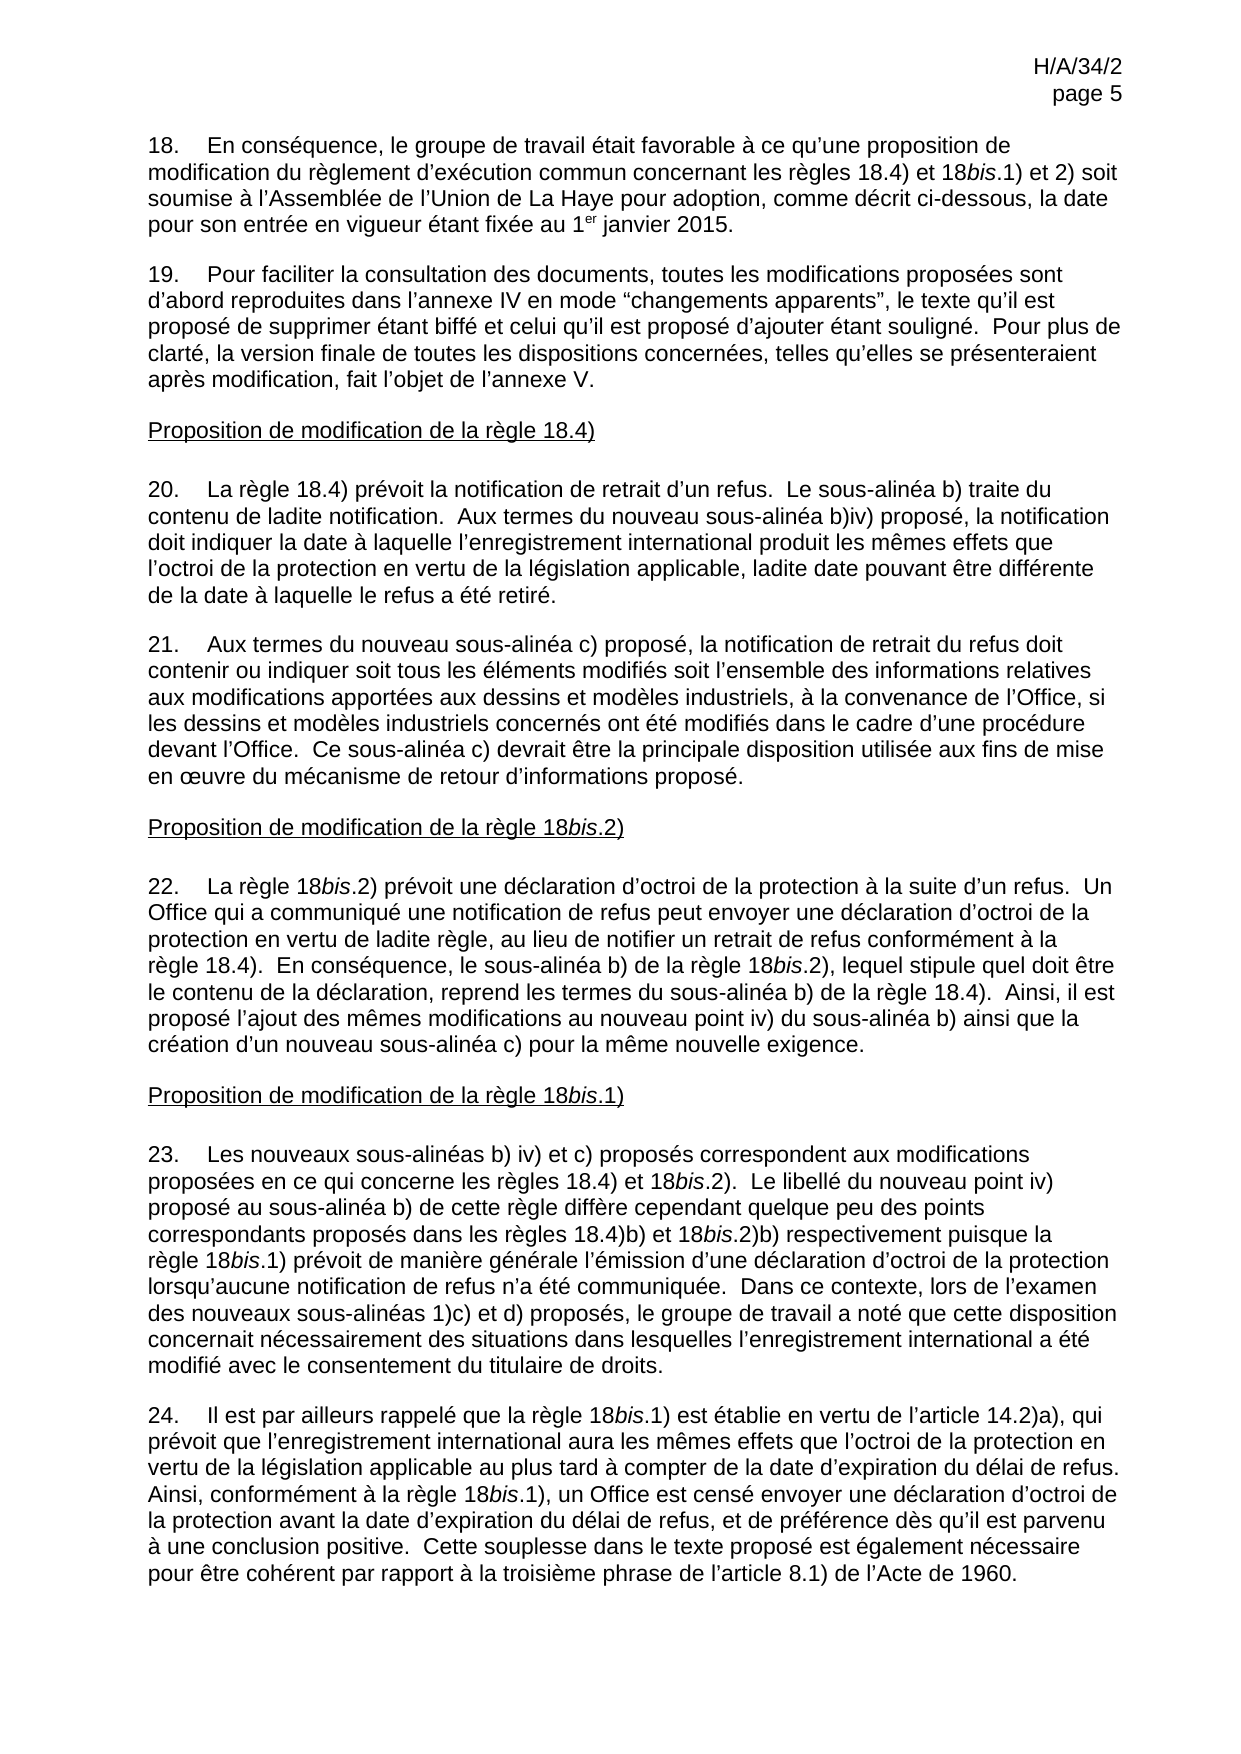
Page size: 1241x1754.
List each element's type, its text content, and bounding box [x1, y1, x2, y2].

subtitle Proposition de modification de la règle 18bis.2) [148, 814, 1122, 840]
text Pour faciliter la consultation des documents, toutes les modifications proposées sont d’abord reproduites dans l’annexe IV en mode “changements apparents”, le texte qu’il est proposé de supprimer étant biffé et celui qu’il est proposé d’ajouter étant souligné. Pour plus de clarté, la version finale de toutes les dispositions concernées, telles qu’elles se présenteraient après modification, fait l’objet de l’annexe V. [148, 261, 1122, 392]
text En conséquence, le groupe de travail était favorable à ce qu’une proposition de modification du règlement d’exécution commun concernant les règles 18.4) et 18bis.1) et 2) soit soumise à l’Assemblée de l’Union de La Haye pour adoption, comme décrit ci-dessous, la date pour son entrée en vigueur étant fixée au 1er janvier 2015. [148, 132, 1122, 238]
text La règle 18bis.2) prévoit une déclaration d’octroi de la protection à la suite d’un refus. Un Office qui a communiqué une notification de refus peut envoyer une déclaration d’octroi de la protection en vertu de ladite règle, au lieu de notifier un retrait de refus conformément à la règle 18.4). En conséquence, le sous-alinéa b) de la règle 18bis.2), lequel stipule quel doit être le contenu de la déclaration, reprend les termes du sous-alinéa b) de la règle 18.4). Ainsi, il est proposé l’ajout des mêmes modifications au nouveau point iv) du sous-alinéa b) ainsi que la création d’un nouveau sous-alinéa c) pour la même nouvelle exigence. [148, 873, 1122, 1057]
text La règle 18.4) prévoit la notification de retrait d’un refus. Le sous-alinéa b) traite du contenu de ladite notification. Aux termes du nouveau sous-alinéa b)iv) proposé, la notification doit indiquer la date à laquelle l’enregistrement international produit les mêmes effets que l’octroi de la protection en vertu de la législation applicable, ladite date pouvant être différente de la date à laquelle le refus a été retiré. [148, 476, 1122, 608]
text Les nouveaux sous-alinéas b) iv) et c) proposés correspondent aux modifications proposées en ce qui concerne les règles 18.4) et 18bis.2). Le libellé du nouveau point iv) proposé au sous-alinéa b) de cette règle diffère cependant quelque peu des points correspondants proposés dans les règles 18.4)b) et 18bis.2)b) respectivement puisque la règle 18bis.1) prévoit de manière générale l’émission d’une déclaration d’octroi de la protection lorsqu’aucune notification de refus n’a été communiquée. Dans ce contexte, lors de l’examen des nouveaux sous-alinéas 1)c) et d) proposés, le groupe de travail a noté que cette disposition concernait nécessairement des situations dans lesquelles l’enregistrement international a été modifié avec le consentement du titulaire de droits. [148, 1141, 1122, 1379]
text Il est par ailleurs rappelé que la règle 18bis.1) est établie en vertu de l’article 14.2)a), qui prévoit que l’enregistrement international aura les mêmes effets que l’octroi de la protection en vertu de la législation applicable au plus tard à compter de la date d’expiration du délai de refus. Ainsi, conformément à la règle 18bis.1), un Office est censé envoyer une déclaration d’octroi de la protection avant la date d’expiration du délai de refus, et de préférence dès qu’il est parvenu à une conclusion positive. Cette souplesse dans le texte proposé est également nécessaire pour être cohérent par rapport à la troisième phrase de l’article 8.1) de l’Acte de 1960. [148, 1402, 1122, 1586]
subtitle Proposition de modification de la règle 18bis.1) [148, 1082, 1122, 1109]
subtitle Proposition de modification de la règle 18.4) [148, 417, 1122, 444]
text Aux termes du nouveau sous-alinéa c) proposé, la notification de retrait du refus doit contenir ou indiquer soit tous les éléments modifiés soit l’ensemble des informations relatives aux modifications apportées aux dessins et modèles industriels, à la convenance de l’Office, si les dessins et modèles industriels concernés ont été modifiés dans le cadre d’une procédure devant l’Office. Ce sous-alinéa c) devrait être la principale disposition utilisée aux fins de mise en œuvre du mécanisme de retour d’informations proposé. [148, 631, 1122, 789]
